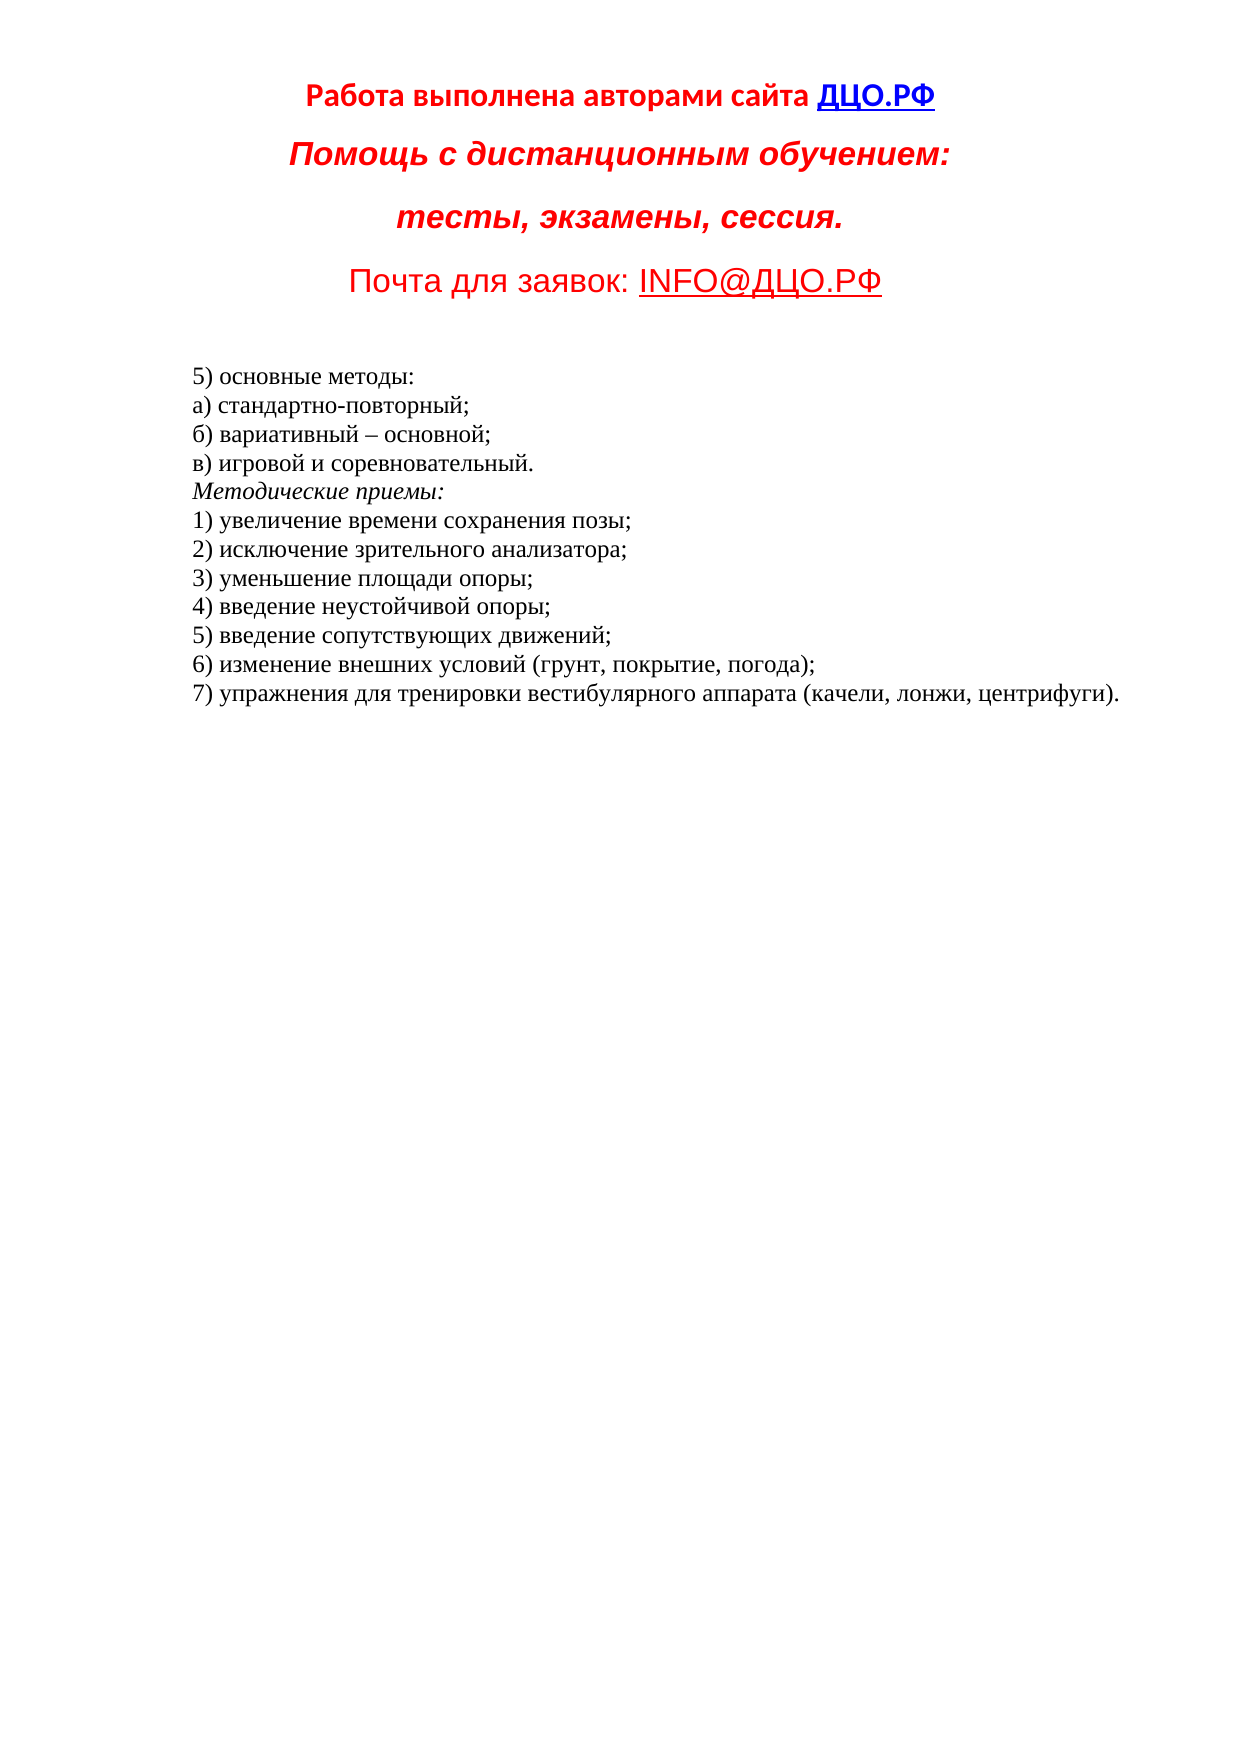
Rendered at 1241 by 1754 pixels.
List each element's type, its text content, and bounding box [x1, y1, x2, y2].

text а) стандартно-повторный; [118, 390, 1122, 419]
text 6) изменение внешних условий (грунт, покрытие, погода); [118, 649, 1122, 678]
text 1) увеличение времени сохранения позы; [118, 505, 1122, 534]
text в) игровой и соревновательный. [118, 448, 1122, 476]
text б) вариативный – основной; [118, 419, 1122, 448]
text 2) исключение зрительного анализатора; [118, 534, 1122, 563]
text 3) уменьшение площади опоры; [118, 563, 1122, 591]
text 5) основные методы: [118, 361, 1122, 390]
text Методические приемы: [118, 476, 1122, 505]
text 4) введение неустойчивой опоры; [118, 591, 1122, 620]
text 5) введение сопутствующих движений; [118, 620, 1122, 649]
text 7) упражнения для тренировки вестибулярного аппарата (качели, лонжи, центрифуги). [118, 678, 1122, 706]
